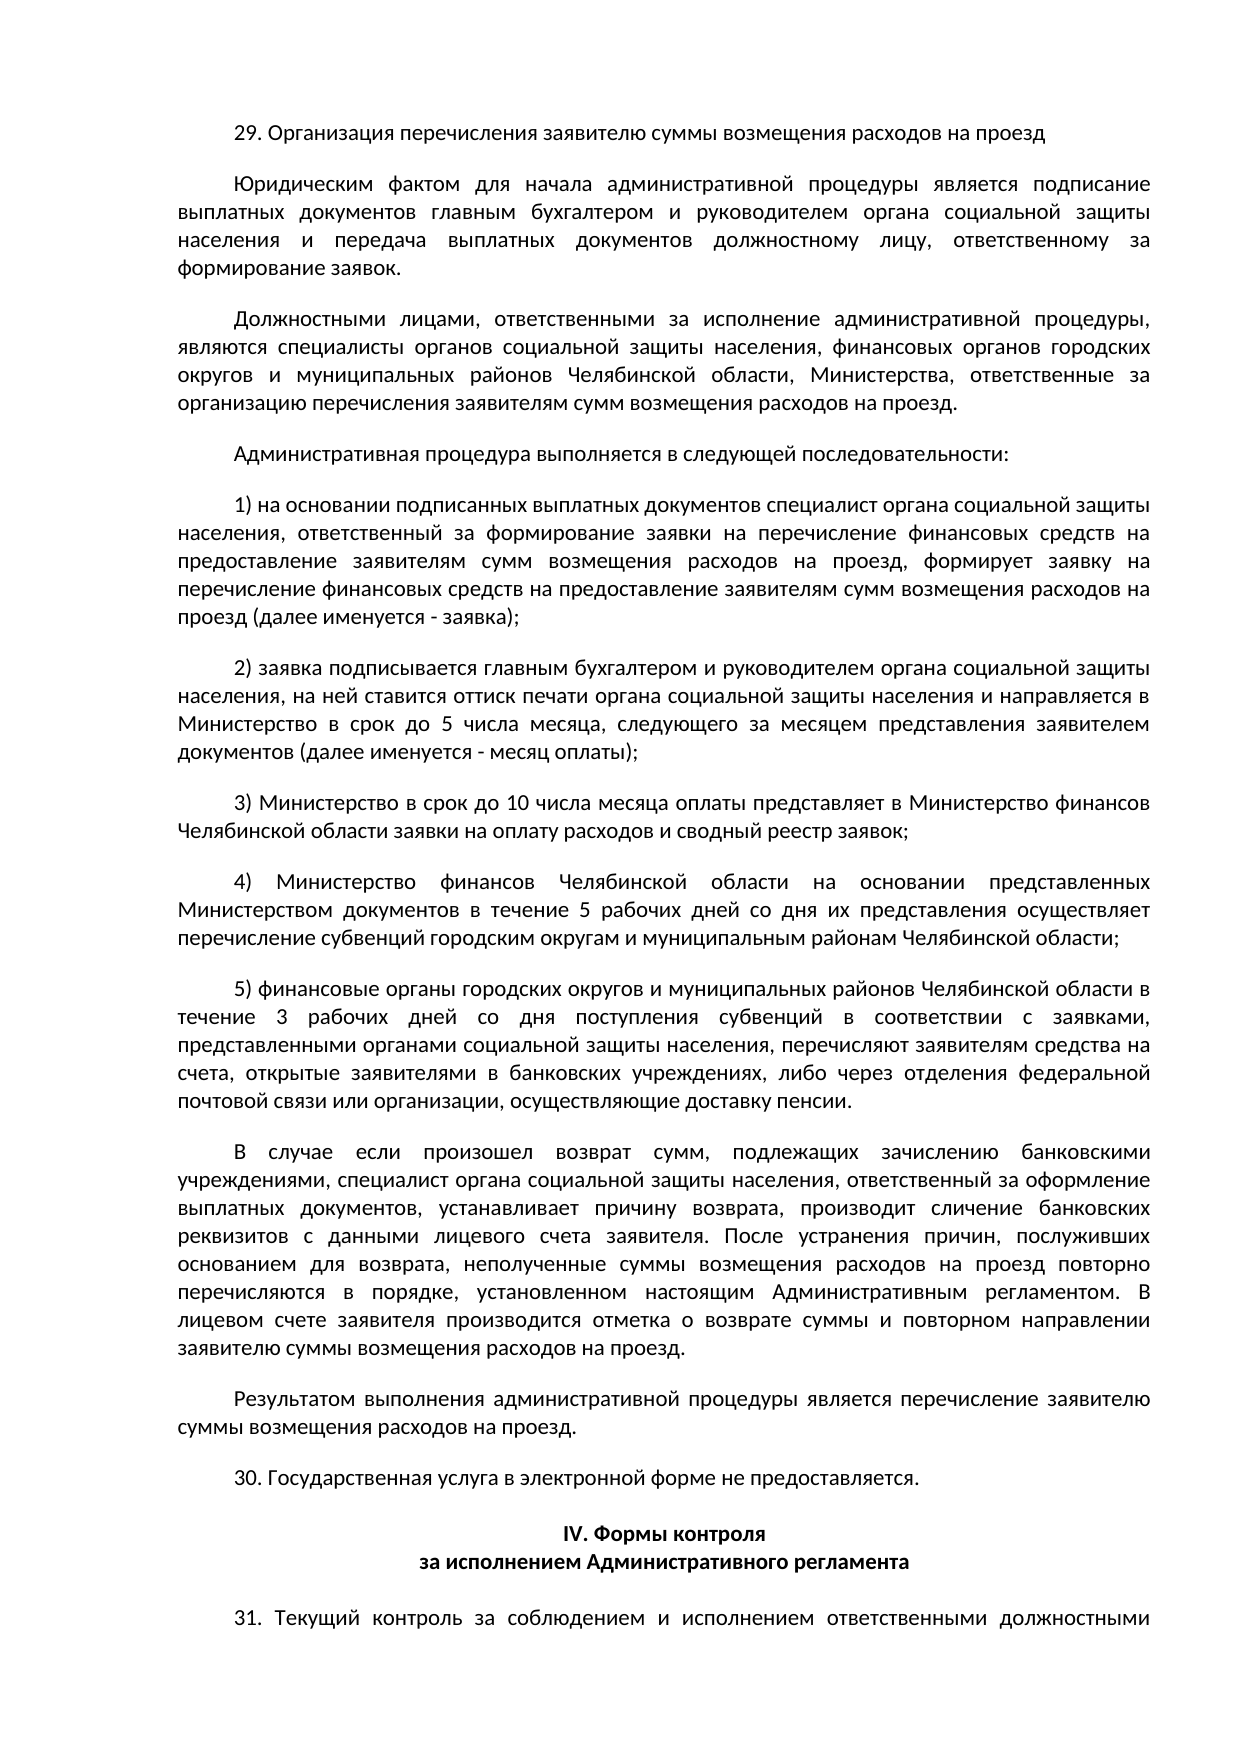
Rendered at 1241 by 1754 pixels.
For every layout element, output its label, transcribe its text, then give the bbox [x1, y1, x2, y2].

text 3) Министерство в срок до 10 числа месяца оплаты представляет в Министерство финансов Челябинской области заявки на оплату расходов и сводный реестр заявок; [177, 788, 1152, 844]
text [177, 1603, 1152, 1631]
text Административная процедура выполняется в следующей последовательности: [177, 439, 1152, 467]
text В случае если произошел возврат сумм, подлежащих зачислению банковскими учреждениями, специалист органа социальной защиты населения, ответственный за оформление выплатных документов, устанавливает причину возврата, производит сличение банковских реквизитов с данными лицевого счета заявителя. После устранения причин, послуживших основанием для возврата, неполученные суммы возмещения расходов на проезд повторно перечисляются в порядке, установленном настоящим Административным регламентом. В лицевом счете заявителя производится отметка о возврате суммы и повторном направлении заявителю суммы возмещения расходов на проезд. [177, 1137, 1152, 1361]
text 4) Министерство финансов Челябинской области на основании представленных Министерством документов в течение 5 рабочих дней со дня их представления осуществляет перечисление субвенций городским округам и муниципальным районам Челябинской области; [177, 867, 1152, 951]
text 5) финансовые органы городских округов и муниципальных районов Челябинской области в течение 3 рабочих дней со дня поступления субвенций в соответствии с заявками, представленными органами социальной защиты населения, перечисляют заявителям средства на счета, открытые заявителями в банковских учреждениях, либо через отделения федеральной почтовой связи или организации, осуществляющие доставку пенсии. [177, 974, 1152, 1114]
text 2) заявка подписывается главным бухгалтером и руководителем органа социальной защиты населения, на ней ставится оттиск печати органа социальной защиты населения и направляется в Министерство в срок до 5 числа месяца, следующего за месяцем представления заявителем документов (далее именуется - месяц оплаты); [177, 653, 1152, 765]
text Юридическим фактом для начала административной процедуры является подписание выплатных документов главным бухгалтером и руководителем органа социальной защиты населения и передача выплатных документов должностному лицу, ответственному за формирование заявок. [177, 169, 1152, 281]
text 1) на основании подписанных выплатных документов специалист органа социальной защиты населения, ответственный за формирование заявки на перечисление финансовых средств на предоставление заявителям сумм возмещения расходов на проезд, формирует заявку на перечисление финансовых средств на предоставление заявителям сумм возмещения расходов на проезд (далее именуется - заявка); [177, 490, 1152, 630]
text Должностными лицами, ответственными за исполнение административной процедуры, являются специалисты органов социальной защиты населения, финансовых органов городских округов и муниципальных районов Челябинской области, Министерства, ответственные за организацию перечисления заявителям сумм возмещения расходов на проезд. [177, 304, 1152, 416]
text Результатом выполнения административной процедуры является перечисление заявителю суммы возмещения расходов на проезд. [177, 1384, 1152, 1440]
title IV. Формы контроля [177, 1519, 1152, 1547]
text 30. Государственная услуга в электронной форме не предоставляется. [177, 1463, 1152, 1491]
text 29. Организация перечисления заявителю суммы возмещения расходов на проезд [177, 118, 1152, 146]
title за исполнением Административного регламента [177, 1547, 1152, 1575]
